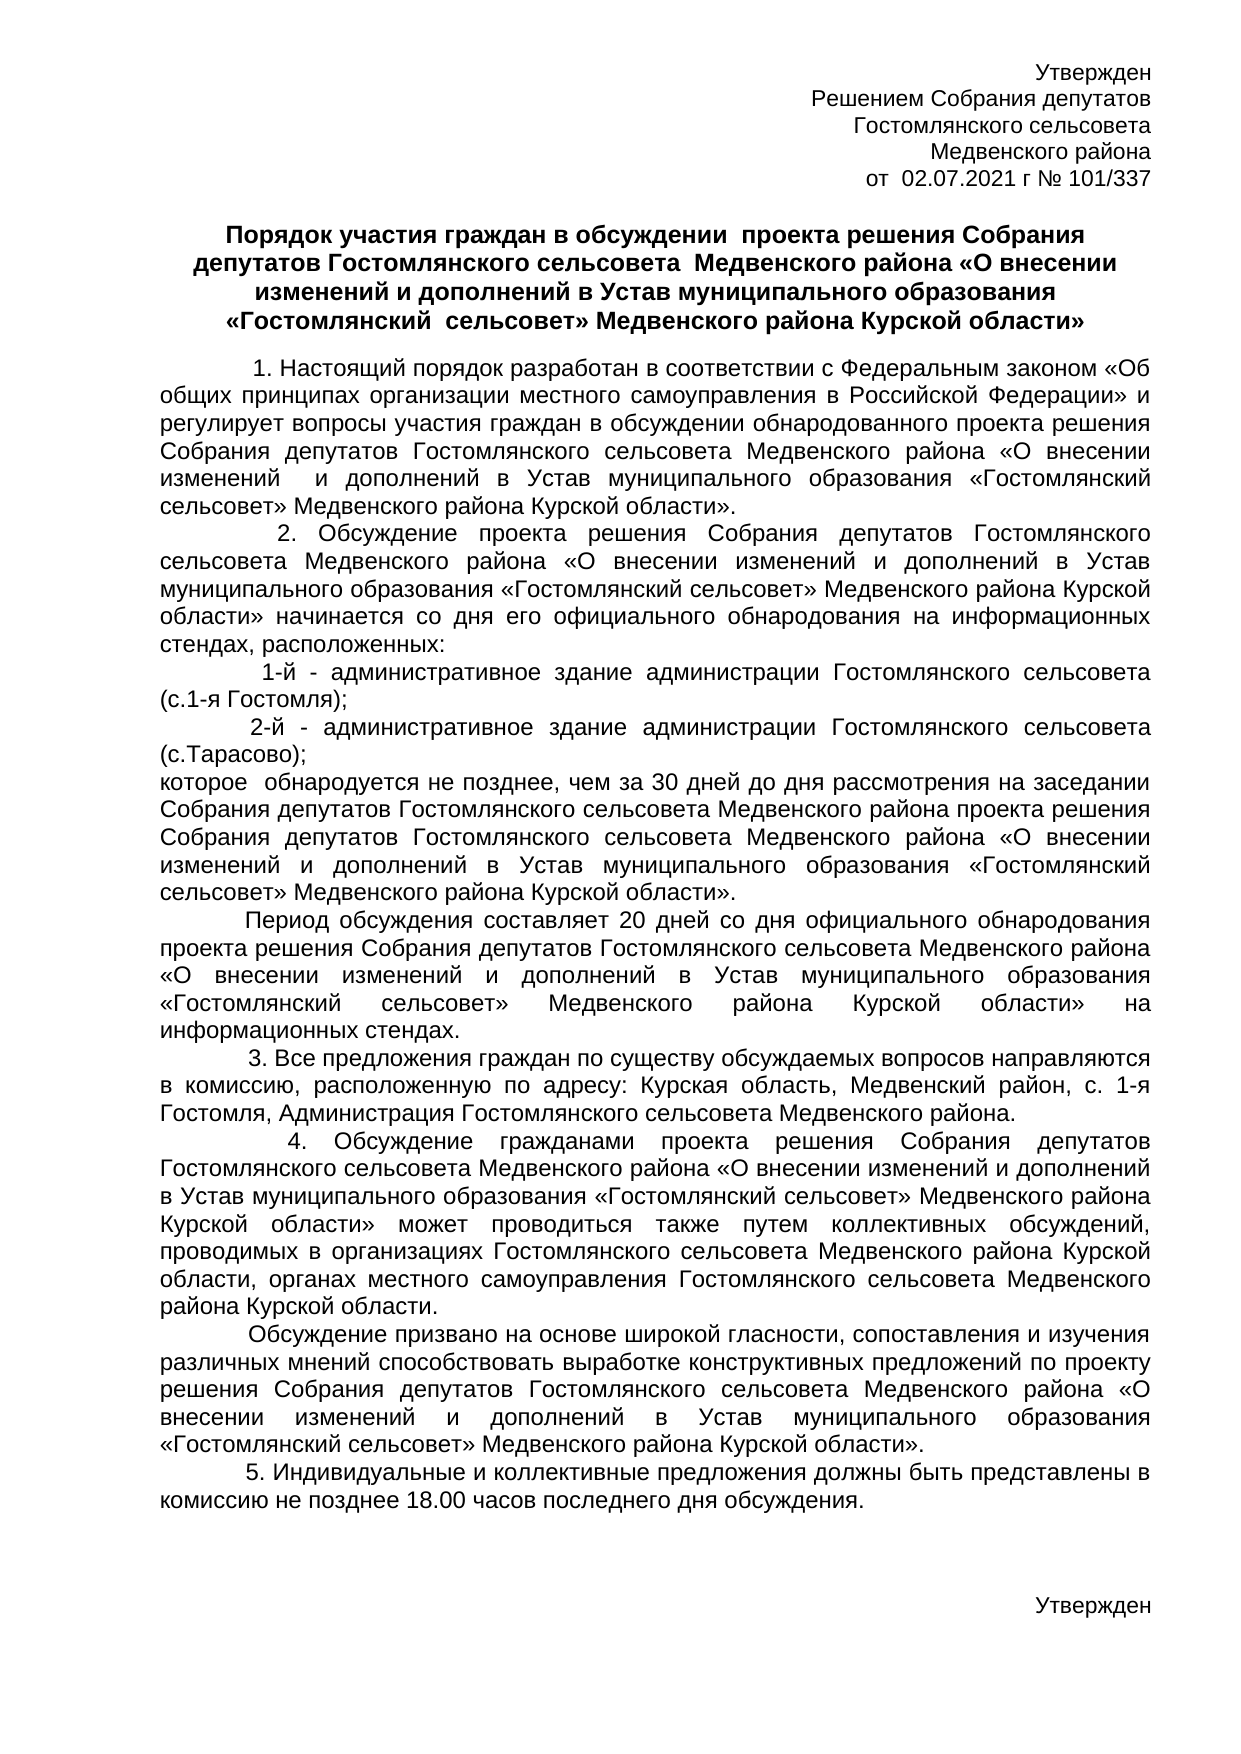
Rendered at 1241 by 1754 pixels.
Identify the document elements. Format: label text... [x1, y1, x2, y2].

text 1. Настоящий порядок разработан в соответствии с Федеральным законом «Об общих принципах организации местного самоуправления в Российской Федерации» и регулирует вопросы участия граждан в обсуждении обнародованного проекта решения Собрания депутатов Гостомлянского сельсовета Медвенского района «О внесении изменений и дополнений в Устав муниципального образования «Гостомлянский сельсовет» Медвенского района Курской области». [159, 354, 1152, 519]
text 4. Обсуждение гражданами проекта решения Собрания депутатов Гостомлянского сельсовета Медвенского района «О внесении изменений и дополнений в Устав муниципального образования «Гостомлянский сельсовет» Медвенского района Курской области» может проводиться также путем коллективных обсуждений, проводимых в организациях Гостомлянского сельсовета Медвенского района Курской области, органах местного самоуправления Гостомлянского сельсовета Медвенского района Курской области. [159, 1127, 1152, 1320]
text от 02.07.2021 г № 101/337 [159, 164, 1152, 191]
text которое обнародуется не позднее, чем за 30 дней до дня рассмотрения на заседании Собрания депутатов Гостомлянского сельсовета Медвенского района проекта решения Собрания депутатов Гостомлянского сельсовета Медвенского района «О внесении изменений и дополнений в Устав муниципального образования «Гостомлянский сельсовет» Медвенского района Курской области». [159, 768, 1152, 906]
text Гостомлянского сельсовета [159, 112, 1152, 138]
text 3. Все предложения граждан по существу обсуждаемых вопросов направляются в комиссию, расположенную по адресу: Курская область, Медвенский район, с. 1-я Гостомля, Администрация Гостомлянского сельсовета Медвенского района. [159, 1044, 1152, 1127]
text Медвенского района [159, 138, 1152, 164]
text 5. Индивидуальные и коллективные предложения должны быть представлены в комиссию не позднее 18.00 часов последнего дня обсуждения. [159, 1458, 1152, 1513]
text Обсуждение призвано на основе широкой гласности, сопоставления и изучения различных мнений способствовать выработке конструктивных предложений по проекту решения Собрания депутатов Гостомлянского сельсовета Медвенского района «О внесении изменений и дополнений в Устав муниципального образования «Гостомлянский сельсовет» Медвенского района Курской области». [159, 1320, 1152, 1458]
text 2. Обсуждение проекта решения Собрания депутатов Гостомлянского сельсовета Медвенского района «О внесении изменений и дополнений в Устав муниципального образования «Гостомлянский сельсовет» Медвенского района Курской области» начинается со дня его официального обнародования на информационных стендах, расположенных: [159, 519, 1152, 657]
text Период обсуждения составляет 20 дней со дня официального обнародования проекта решения Собрания депутатов Гостомлянского сельсовета Медвенского района «О внесении изменений и дополнений в Устав муниципального образования «Гостомлянский сельсовет» Медвенского района Курской области» на информационных стендах. [159, 906, 1152, 1044]
text Утвержден [159, 59, 1152, 85]
text Утвержден [749, 1592, 1152, 1618]
text Решением Собрания депутатов [159, 85, 1152, 112]
text Порядок участия граждан в обсуждении проекта решения Собрания депутатов Гостомлянского сельсовета Медвенского района «О внесении изменений и дополнений в Устав муниципального образования «Гостомлянский сельсовет» Медвенского района Курской области» [159, 219, 1152, 334]
text 1-й - административное здание администрации Гостомлянского сельсовета (с.1-я Гостомля); [159, 657, 1152, 713]
text 2-й - административное здание администрации Гостомлянского сельсовета (с.Тарасово); [159, 713, 1152, 768]
